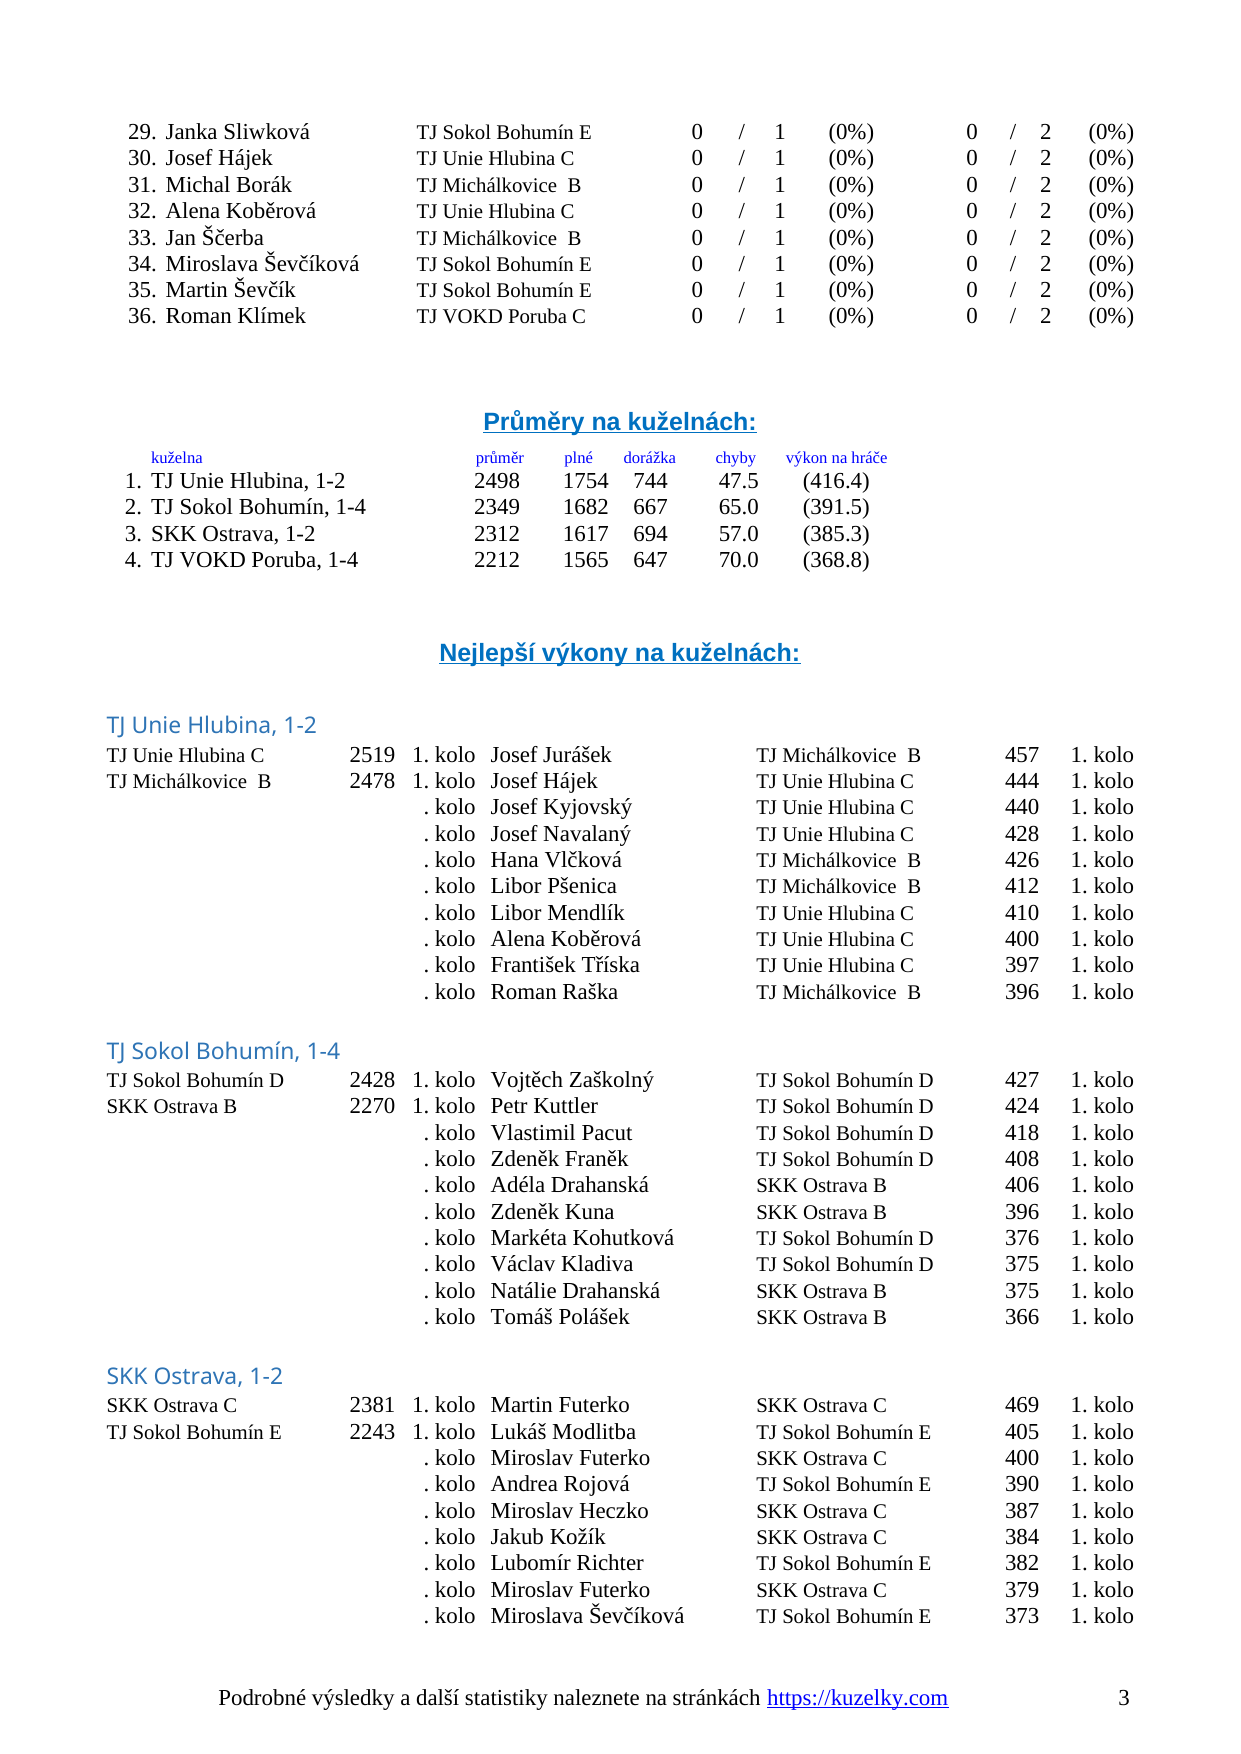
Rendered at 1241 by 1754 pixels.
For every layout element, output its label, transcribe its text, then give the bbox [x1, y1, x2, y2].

text 3. SKK Ostrava, 1-2 2312 1617 694 57.0 (385.3) [106, 520, 1134, 546]
text . kolo František Tříska TJ Unie Hlubina C 397 1. kolo [106, 952, 1134, 978]
text . kolo Miroslava Ševčíková TJ Sokol Bohumín E 373 1. kolo [106, 1602, 1134, 1628]
text SKK Ostrava C 2381 1. kolo Martin Futerko SKK Ostrava C 469 1. kolo [106, 1391, 1134, 1418]
text . kolo Adéla Drahanská SKK Ostrava B 406 1. kolo [106, 1171, 1134, 1198]
text Nejlepší výkony na kuželnách: [94, 638, 1145, 666]
text 29. Janka Sliwková TJ Sokol Bohumín E 0 / 1 (0%) 0 / 2 (0%) [106, 118, 1134, 144]
text 33. Jan Ščerba TJ Michálkovice B 0 / 1 (0%) 0 / 2 (0%) [106, 223, 1134, 250]
text 1. TJ Unie Hlubina, 1-2 2498 1754 744 47.5 (416.4) [106, 467, 1134, 493]
text 36. Roman Klímek TJ VOKD Poruba C 0 / 1 (0%) 0 / 2 (0%) [106, 303, 1134, 329]
text TJ Sokol Bohumín E 2243 1. kolo Lukáš Modlitba TJ Sokol Bohumín E 405 1. kolo [106, 1418, 1134, 1444]
text 4. TJ VOKD Poruba, 1-4 2212 1565 647 70.0 (368.8) [106, 546, 1134, 572]
text . kolo Alena Koběrová TJ Unie Hlubina C 400 1. kolo [106, 925, 1134, 952]
text . kolo Libor Mendlík TJ Unie Hlubina C 410 1. kolo [106, 899, 1134, 925]
text 31. Michal Borák TJ Michálkovice B 0 / 1 (0%) 0 / 2 (0%) [106, 171, 1134, 197]
text . kolo Andrea Rojová TJ Sokol Bohumín E 390 1. kolo [106, 1470, 1134, 1497]
text . kolo Tomáš Polášek SKK Ostrava B 366 1. kolo [106, 1303, 1134, 1329]
text 32. Alena Koběrová TJ Unie Hlubina C 0 / 1 (0%) 0 / 2 (0%) [106, 197, 1134, 223]
subtitle SKK Ostrava, 1-2 [106, 1360, 1134, 1391]
text . kolo Miroslav Futerko SKK Ostrava C 379 1. kolo [106, 1576, 1134, 1602]
subtitle TJ Unie Hlubina, 1-2 [106, 709, 1134, 741]
text kuželna průměr plné dorážka chyby výkon na hráče [106, 448, 1134, 467]
text . kolo Miroslav Heczko SKK Ostrava C 387 1. kolo [106, 1497, 1134, 1523]
text TJ Unie Hlubina C 2519 1. kolo Josef Jurášek TJ Michálkovice B 457 1. kolo [106, 741, 1134, 767]
text . kolo Miroslav Futerko SKK Ostrava C 400 1. kolo [106, 1444, 1134, 1470]
text Průměry na kuželnách: [94, 407, 1145, 435]
text . kolo Vlastimil Pacut TJ Sokol Bohumín D 418 1. kolo [106, 1119, 1134, 1145]
text 35. Martin Ševčík TJ Sokol Bohumín E 0 / 1 (0%) 0 / 2 (0%) [106, 276, 1134, 303]
text 30. Josef Hájek TJ Unie Hlubina C 0 / 1 (0%) 0 / 2 (0%) [106, 144, 1134, 171]
text . kolo Natálie Drahanská SKK Ostrava B 375 1. kolo [106, 1277, 1134, 1303]
text 2. TJ Sokol Bohumín, 1-4 2349 1682 667 65.0 (391.5) [106, 493, 1134, 520]
text . kolo Zdeněk Franěk TJ Sokol Bohumín D 408 1. kolo [106, 1145, 1134, 1171]
text . kolo Markéta Kohutková TJ Sokol Bohumín D 376 1. kolo [106, 1224, 1134, 1251]
text SKK Ostrava B 2270 1. kolo Petr Kuttler TJ Sokol Bohumín D 424 1. kolo [106, 1092, 1134, 1119]
text . kolo Hana Vlčková TJ Michálkovice B 426 1. kolo [106, 846, 1134, 872]
text . kolo Josef Kyjovský TJ Unie Hlubina C 440 1. kolo [106, 793, 1134, 820]
text . kolo Lubomír Richter TJ Sokol Bohumín E 382 1. kolo [106, 1549, 1134, 1576]
text . kolo Josef Navalaný TJ Unie Hlubina C 428 1. kolo [106, 820, 1134, 846]
subtitle TJ Sokol Bohumín, 1-4 [106, 1035, 1134, 1066]
text . kolo Václav Kladiva TJ Sokol Bohumín D 375 1. kolo [106, 1251, 1134, 1277]
text 34. Miroslava Ševčíková TJ Sokol Bohumín E 0 / 1 (0%) 0 / 2 (0%) [106, 250, 1134, 276]
text . kolo Zdeněk Kuna SKK Ostrava B 396 1. kolo [106, 1198, 1134, 1224]
text . kolo Jakub Kožík SKK Ostrava C 384 1. kolo [106, 1523, 1134, 1549]
text . kolo Libor Pšenica TJ Michálkovice B 412 1. kolo [106, 872, 1134, 899]
text TJ Sokol Bohumín D 2428 1. kolo Vojtěch Zaškolný TJ Sokol Bohumín D 427 1. kolo [106, 1066, 1134, 1092]
text TJ Michálkovice B 2478 1. kolo Josef Hájek TJ Unie Hlubina C 444 1. kolo [106, 767, 1134, 793]
text . kolo Roman Raška TJ Michálkovice B 396 1. kolo [106, 978, 1134, 1004]
